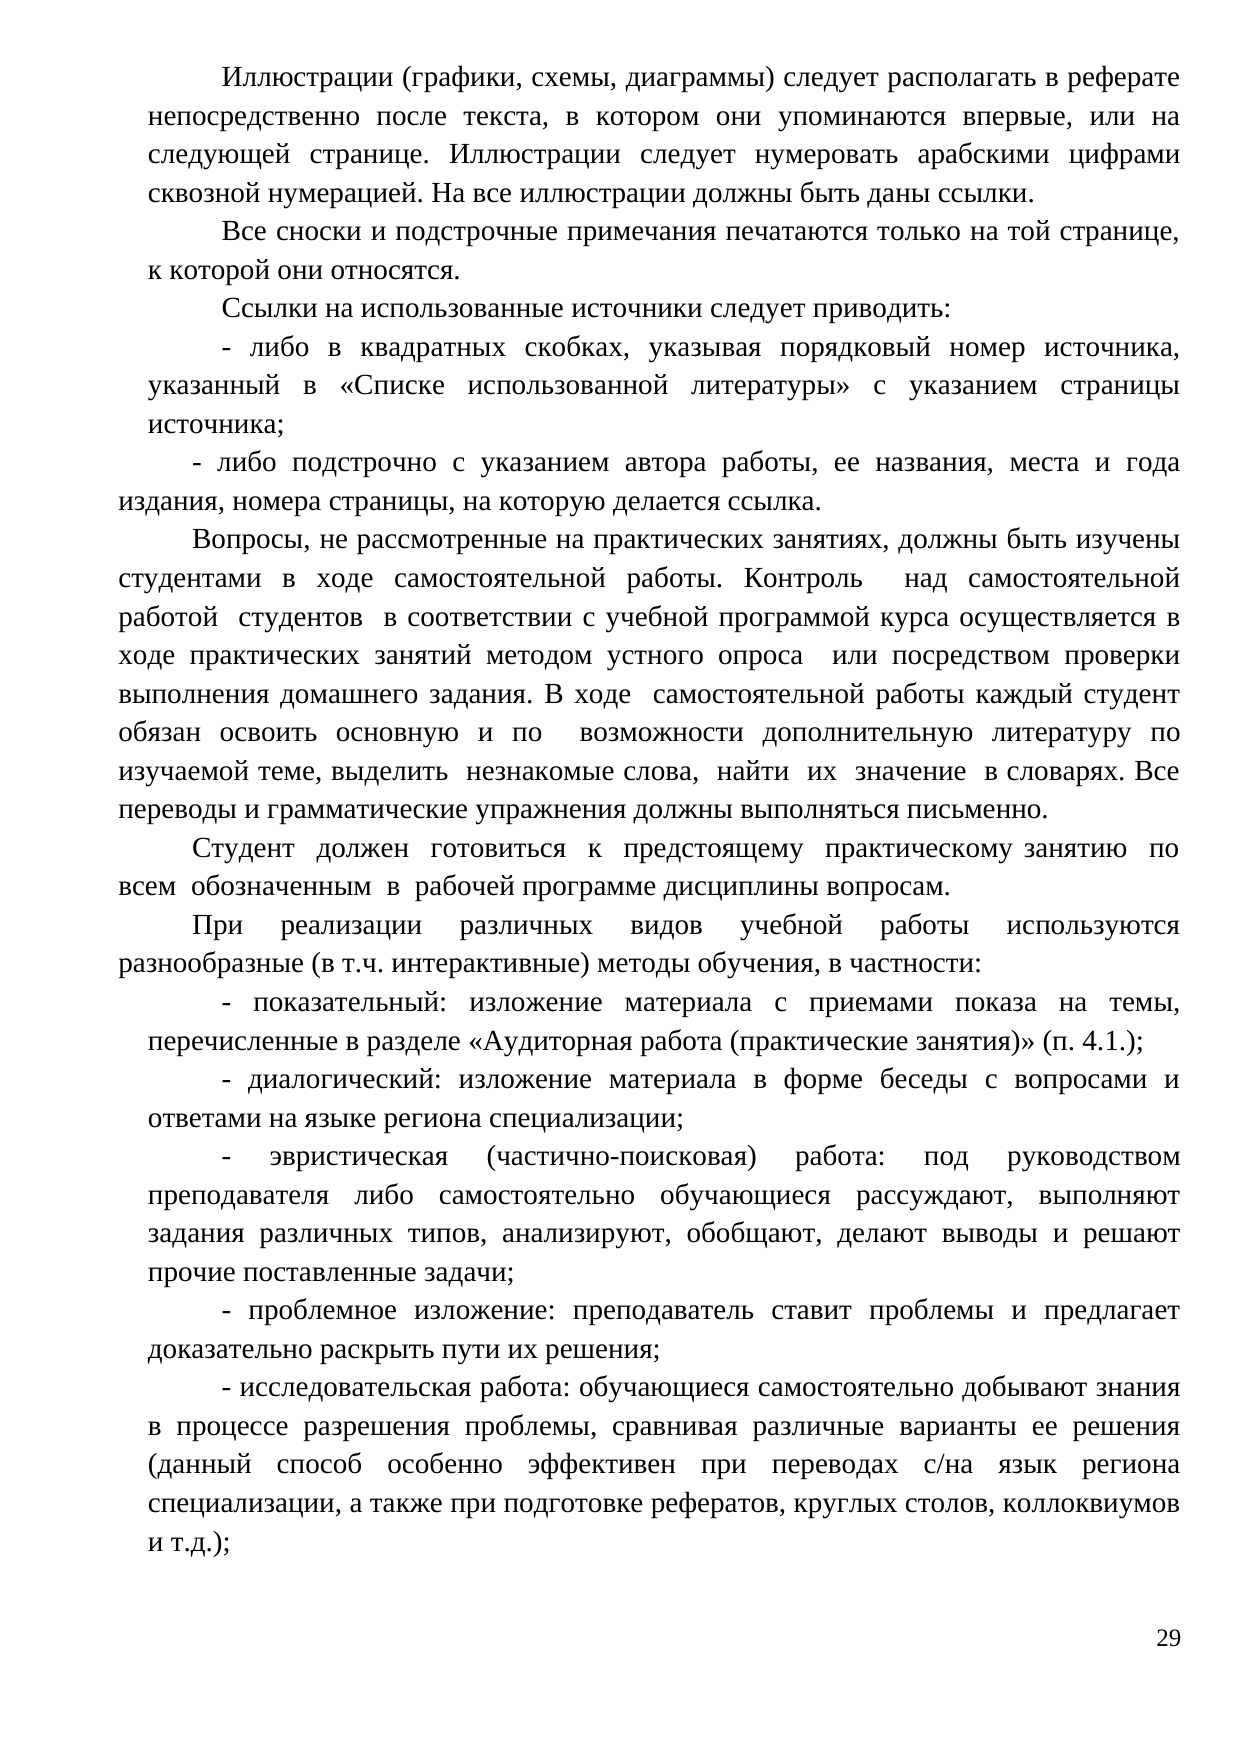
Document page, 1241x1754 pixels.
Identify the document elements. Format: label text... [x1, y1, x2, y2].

text - либо в квадратных скобках, указывая порядковый номер источника, указанный в «Списке использованной литературы» с указанием страницы источника; [148, 329, 1181, 439]
text - диалогический: изложение материала в форме беседы с вопросами и ответами на языке региона специализации; [148, 1061, 1181, 1133]
text - эвристическая (частично-поисковая) работа: под руководством преподавателя либо самостоятельно обучающиеся рассуждают, выполняют задания различных типов, анализируют, обобщают, делают выводы и решают прочие поставленные задачи; [148, 1138, 1181, 1287]
text - либо подстрочно с указанием автора работы, ее названия, места и года издания, номера страницы, на которую делается ссылка. [118, 444, 1181, 517]
text Иллюстрации (графики, схемы, диаграммы) следует располагать в реферате непосредственно после текста, в котором они упоминаются впервые, или на следующей странице. Иллюстрации следует нумеровать арабскими цифрами сквозной нумерацией. На все иллюстрации должны быть даны ссылки. [148, 59, 1181, 208]
text При реализации различных видов учебной работы используются разнообразные (в т.ч. интерактивные) методы обучения, в частности: [118, 907, 1181, 979]
text Вопросы, не рассмотренные на практических занятиях, должны быть изучены студентами в ходе самостоятельной работы. Контроль над самостоятельной работой студентов в соответствии с учебной программой курса осуществляется в ходе практических занятий методом устного опроса или посредством проверки выполнения домашнего задания. В ходе самостоятельной работы каждый студент обязан освоить основную и по возможности дополнительную литературу по изучаемой теме, выделить незнакомые слова, найти их значение в словарях. Все переводы и грамматические упражнения должны выполняться письменно. [118, 522, 1181, 825]
text - исследовательская работа: обучающиеся самостоятельно добывают знания в процессе разрешения проблемы, сравнивая различные варианты ее решения (данный способ особенно эффективен при переводах с/на язык региона специализации, а также при подготовке рефератов, круглых столов, коллоквиумов и т.д.); [148, 1369, 1181, 1557]
text - проблемное изложение: преподаватель ставит проблемы и предлагает доказательно раскрыть пути их решения; [148, 1292, 1181, 1364]
text - показательный: изложение материала с приемами показа на темы, перечисленные в разделе «Аудиторная работа (практические занятия)» (п. 4.1.); [148, 984, 1181, 1056]
text Ссылки на использованные источники следует приводить: [148, 290, 1181, 324]
text Все сноски и подстрочные примечания печатаются только на той странице, к которой они относятся. [148, 213, 1181, 285]
text Студент должен готовиться к предстоящему практическому занятию по всем обозначенным в рабочей программе дисциплины вопросам. [118, 830, 1181, 902]
